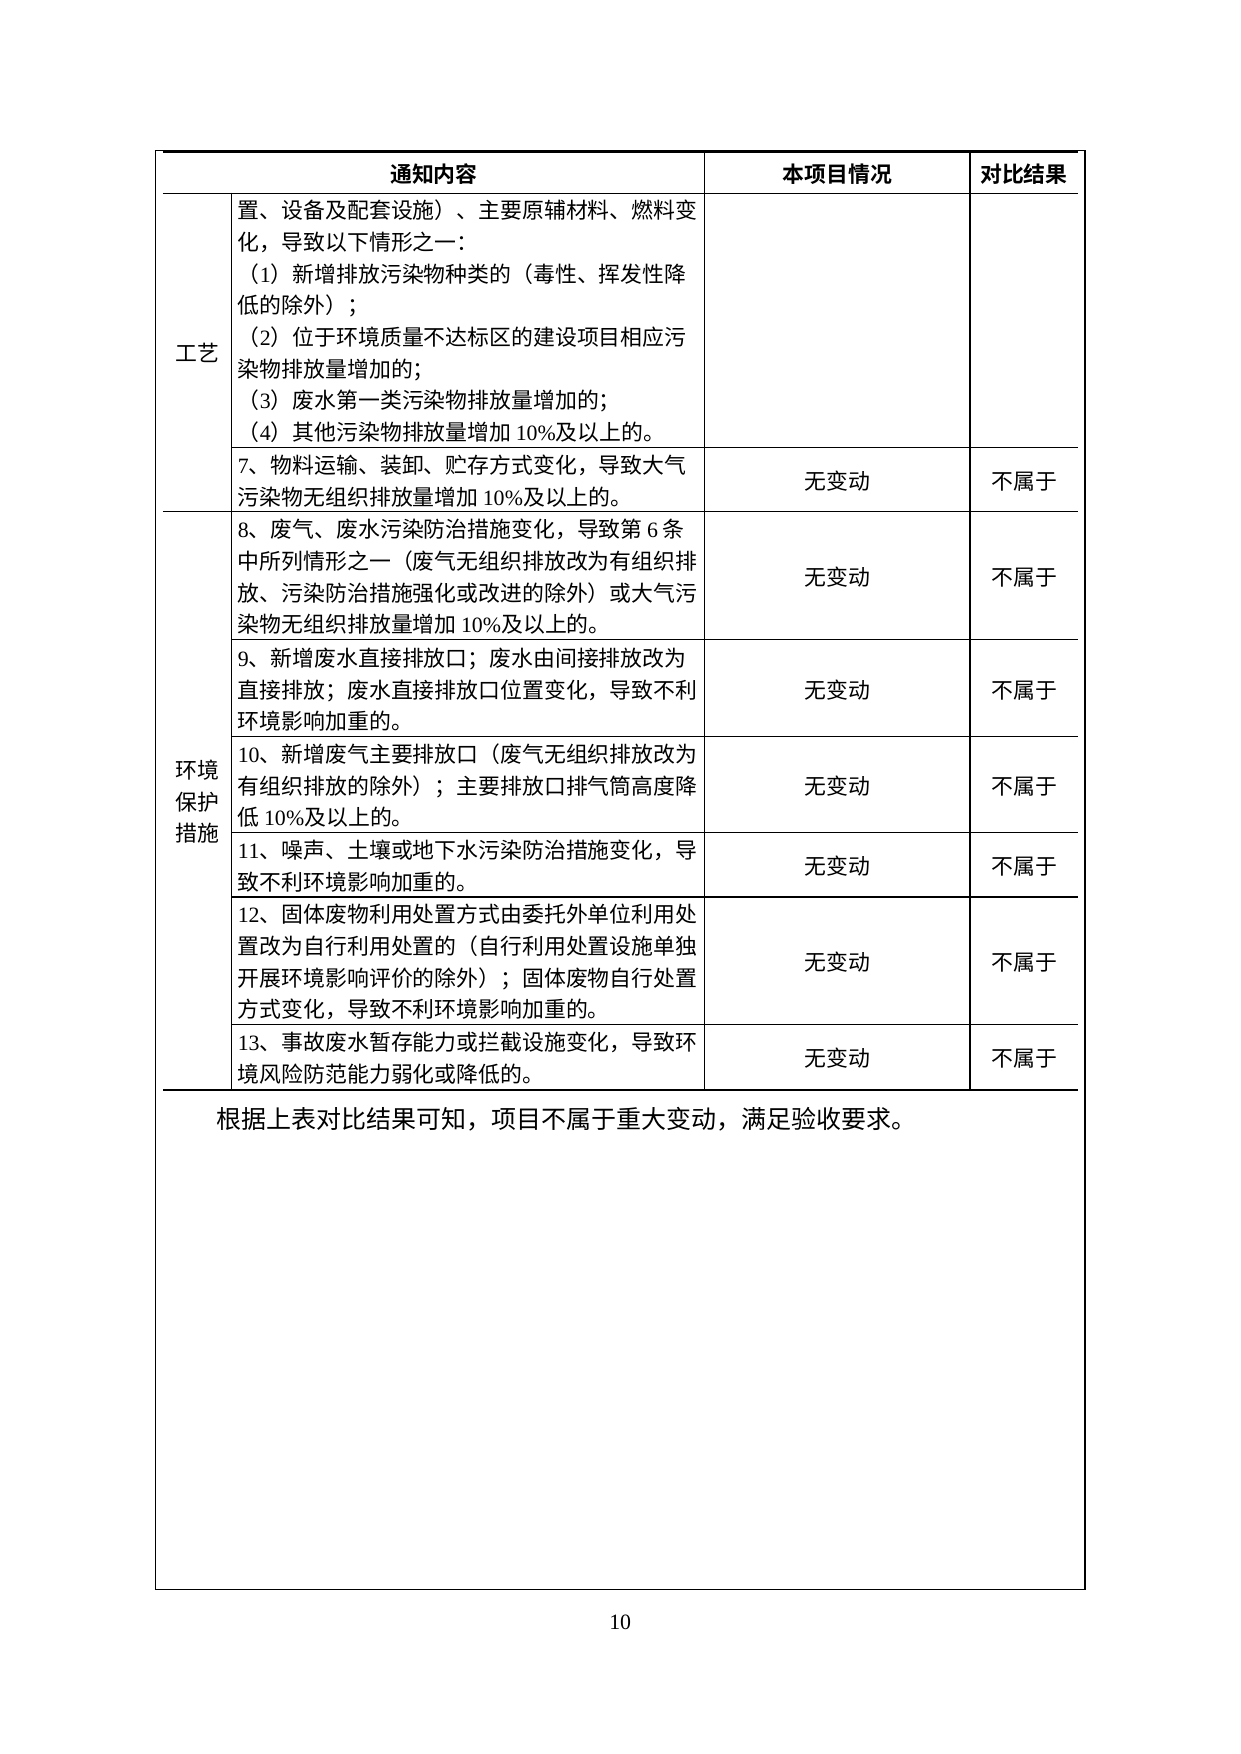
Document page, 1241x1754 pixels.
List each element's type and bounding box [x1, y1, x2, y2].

table_header [156, 151, 1084, 1589]
